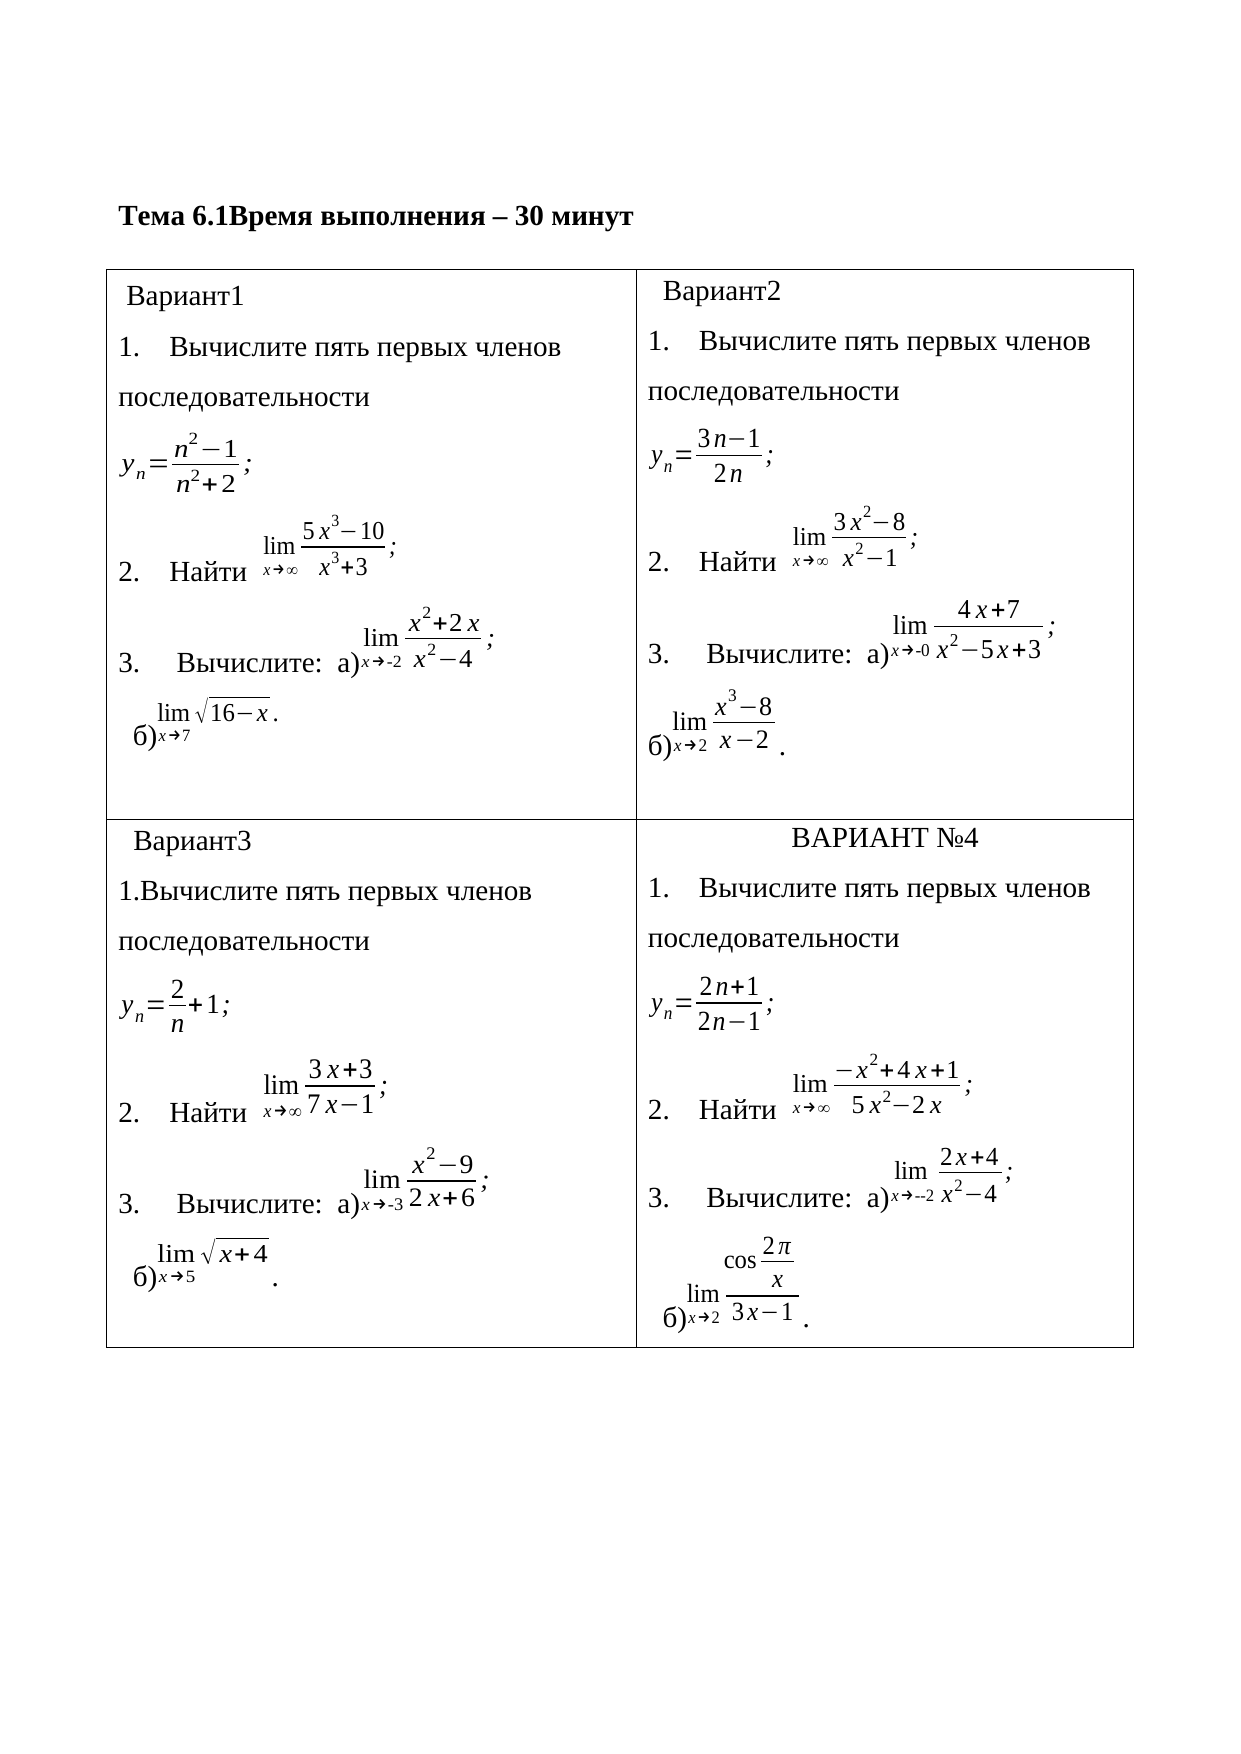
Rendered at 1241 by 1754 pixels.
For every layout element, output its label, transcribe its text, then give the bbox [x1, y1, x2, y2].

table_header Вариант2 1. Вычислите пять первых членов последовательности 2. Найти 3. Вычислите: а) б). [637, 270, 1133, 819]
text Тема 6.1Время выполнения – 30 минут [118, 198, 1122, 231]
table_cell ВАРИАНТ №4 1. Вычислите пять первых членов последовательности 2. Найти 3. Вычислите: а) б). [637, 820, 1133, 1347]
table_cell Вариант3 1.Вычислите пять первых членов последовательности 2. Найти 3. Вычислите: а) б). [107, 820, 636, 1347]
table_header Вариант1 1. Вычислите пять первых членов последовательности 2. Найти 3. Вычислите: а) б) [107, 270, 636, 819]
